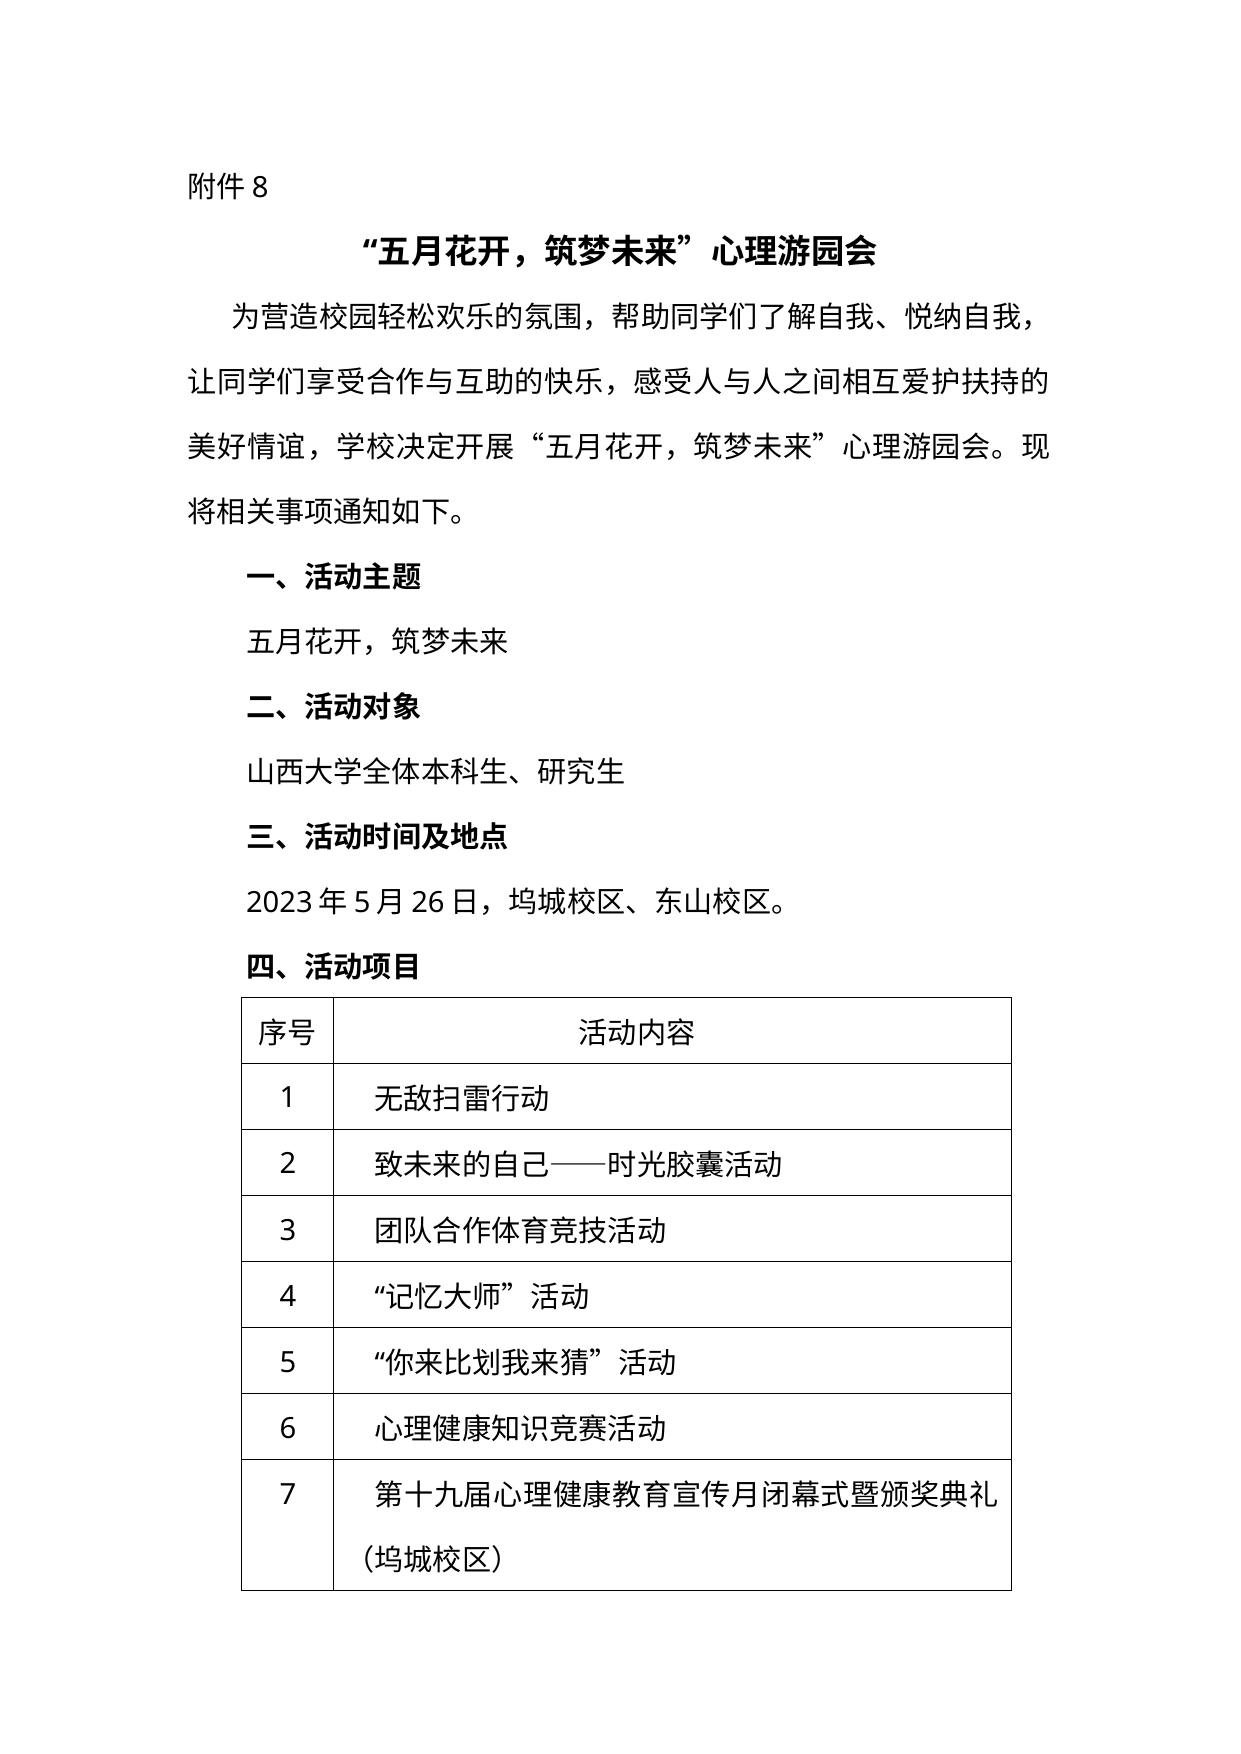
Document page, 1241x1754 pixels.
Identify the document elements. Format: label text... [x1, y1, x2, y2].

table_cell 2 [242, 1130, 333, 1195]
table_cell 致未来的自己——时光胶囊活动 [334, 1130, 1011, 1195]
text 2023年5月26日，坞城校区、东山校区。 [187, 867, 1053, 932]
table_cell 5 [242, 1328, 333, 1393]
text 山西大学全体本科生、研究生 [187, 737, 1053, 802]
table_cell 1 [242, 1064, 333, 1129]
text 三、活动时间及地点 [187, 802, 1053, 867]
text 附件8 [187, 152, 1053, 217]
table_cell 6 [242, 1394, 333, 1459]
table_cell 心理健康知识竞赛活动 [334, 1394, 1011, 1459]
table_cell 第十九届心理健康教育宣传月闭幕式暨颁奖典礼（坞城校区） [334, 1460, 1011, 1590]
table_header 活动内容 [334, 998, 1011, 1063]
table_cell 团队合作体育竞技活动 [334, 1196, 1011, 1261]
table_header 序号 [242, 998, 333, 1063]
text 二、活动对象 [187, 672, 1053, 737]
table_cell 7 [242, 1460, 333, 1590]
text 一、活动主题 [187, 542, 1053, 607]
text 五月花开，筑梦未来 [187, 607, 1053, 672]
table_cell 4 [242, 1262, 333, 1327]
text 为营造校园轻松欢乐的氛围，帮助同学们了解自我、悦纳自我，让同学们享受合作与互助的快乐，感受人与人之间相互爱护扶持的美好情谊，学校决定开展“五月花开，筑梦未来”心理游园会。现将相关事项通知如下。 [187, 282, 1053, 542]
list 四、活动项目 [187, 932, 1053, 997]
table_cell 无敌扫雷行动 [334, 1064, 1011, 1129]
text “五月花开，筑梦未来”心理游园会 [187, 217, 1053, 282]
table_cell 3 [242, 1196, 333, 1261]
table_cell “记忆大师”活动 [334, 1262, 1011, 1327]
table_cell “你来比划我来猜”活动 [334, 1328, 1011, 1393]
